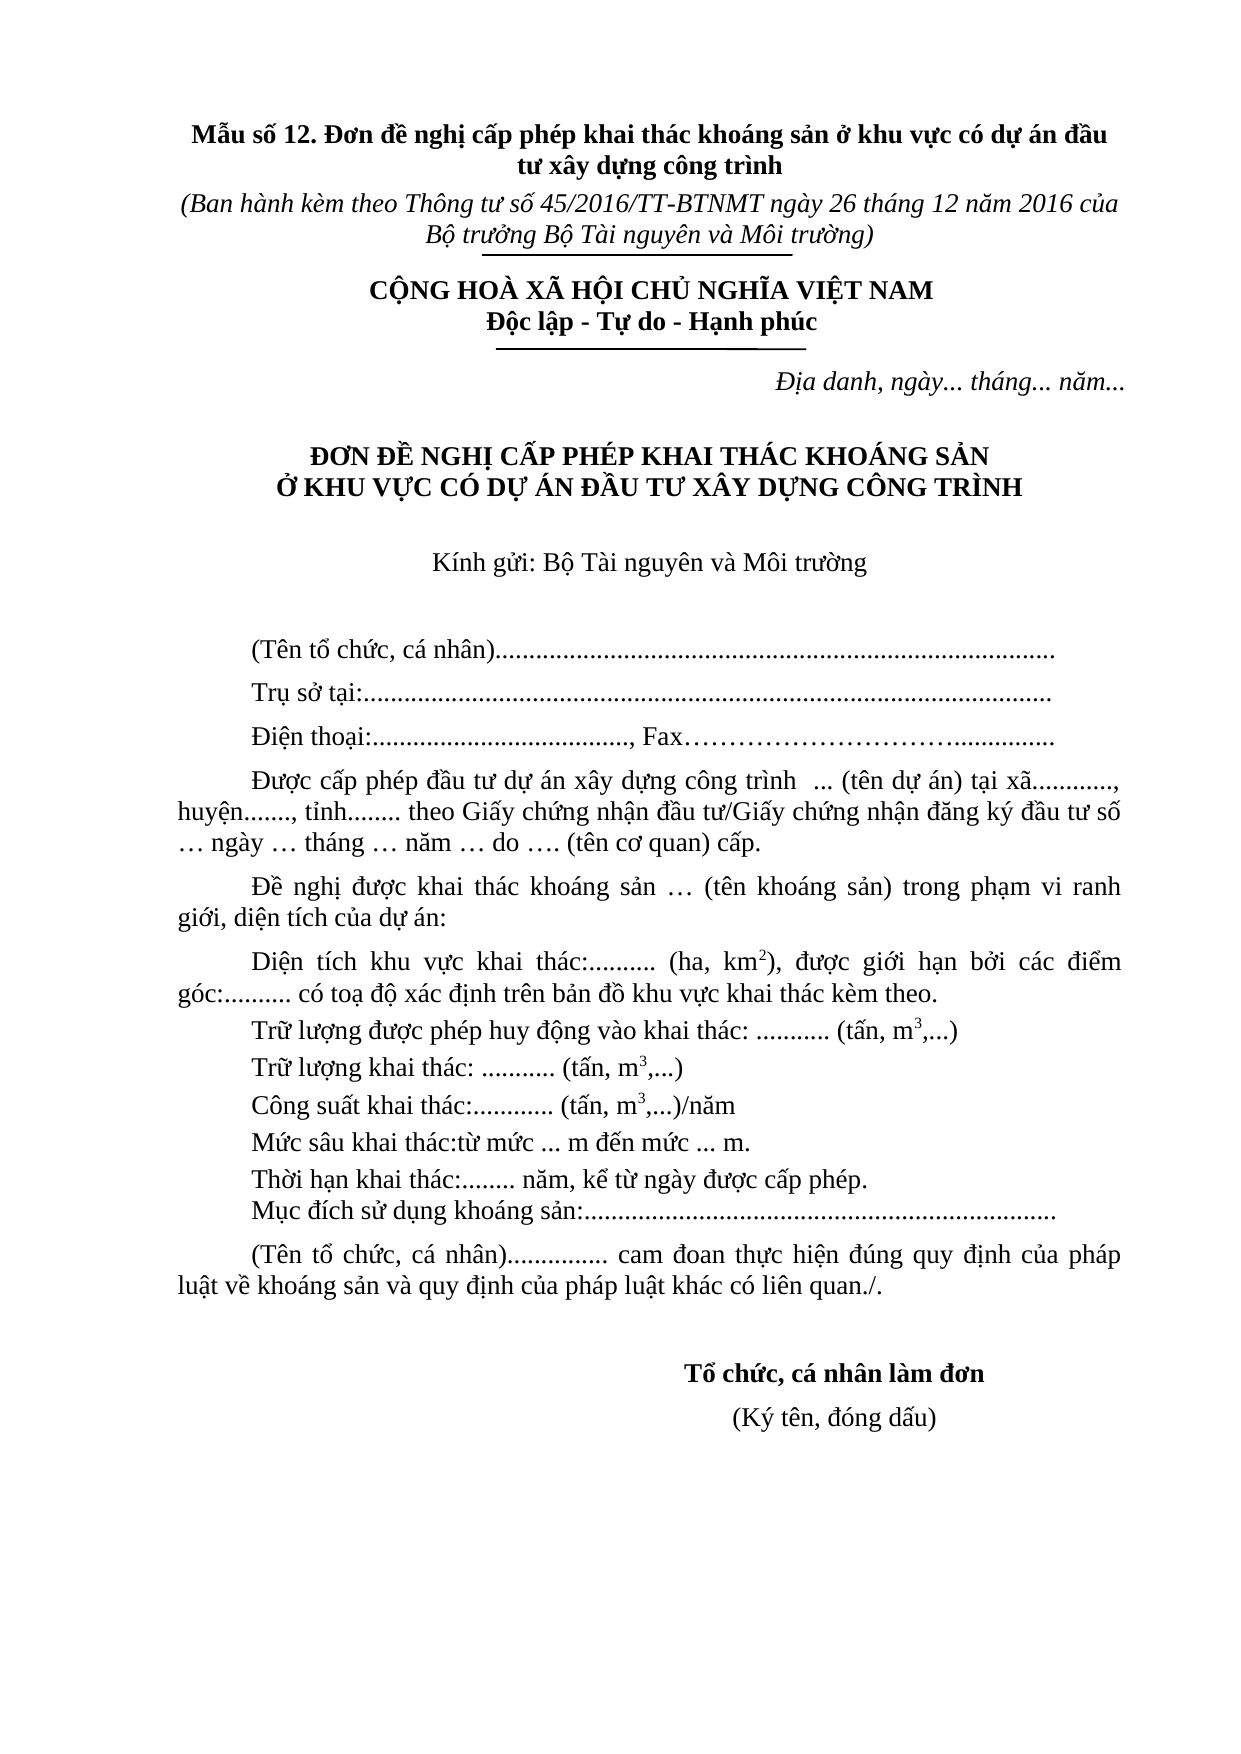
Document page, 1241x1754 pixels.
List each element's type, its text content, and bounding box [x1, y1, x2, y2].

text (Ký tên, đóng dấu) [177, 1401, 1122, 1432]
text ĐƠN ĐỀ NGHỊ CẤP PHÉP KHAI THÁC KHOÁNG SẢN [177, 440, 1122, 471]
text Trụ sở tại:...................................................................................................... [177, 677, 1122, 708]
text Thời hạn khai thác:........ năm, kể từ ngày được cấp phép. [177, 1164, 1122, 1195]
text Tổ chức, cá nhân làm đơn [177, 1357, 1122, 1388]
text Mục đích sử dụng khoáng sản:...................................................................... [177, 1195, 1122, 1226]
text Ở KHU VỰC CÓ DỰ ÁN ĐẦU TƯ XÂY DỰNG CÔNG TRÌNH [177, 471, 1122, 502]
text Đề nghị được khai thác khoáng sản … (tên khoáng sản) trong phạm vi ranh giới, diện tích của dự án: [177, 871, 1122, 933]
text Diện tích khu vực khai thác:.......... (ha, km2), được giới hạn bởi các điểm góc:.......... có toạ độ xác định trên bản đồ khu vực khai thác kèm theo. [177, 946, 1122, 1008]
table_header CỘNG HOÀ XÃ HỘI CHỦ NGHĨA VIỆT NAM Độc lập - Tự do - Hạnh phúc Địa danh, ngày... tháng... năm... [166, 274, 1137, 396]
text Kính gửi: Bộ Tài nguyên và Môi trường [177, 546, 1122, 577]
text Trữ lượng được phép huy động vào khai thác: ........... (tấn, m3,...) [177, 1014, 1122, 1045]
text (Ban hành kèm theo Thông tư số 45/2016/TT-BTNMT ngày 26 tháng 12 năm 2016 của Bộ trưởng Bộ Tài nguyên và Môi trường) [177, 187, 1122, 249]
text Công suất khai thác:............ (tấn, m3,...)/năm [177, 1089, 1122, 1120]
text (Tên tổ chức, cá nhân)............... cam đoan thực hiện đúng quy định của pháp luật về khoáng sản và quy định của pháp luật khác có liên quan./. [177, 1238, 1122, 1301]
text Mẫu số 12. Đơn đề nghị cấp phép khai thác khoáng sản ở khu vực có dự án đầu tư xây dựng công trình [177, 118, 1122, 180]
text Mức sâu khai thác:từ mức ... m đến mức ... m. [177, 1126, 1122, 1157]
text Được cấp phép đầu tư dự án xây dựng công trình ... (tên dự án) tại xã............, huyện......., tỉnh........ theo Giấy chứng nhận đầu tư/Giấy chứng nhận đăng ký đầu tư số … ngày … tháng … năm … do …. (tên cơ quan) cấp. [177, 764, 1122, 858]
text Điện thoại:......................................, Fax…………………………............... [177, 721, 1122, 752]
text Trữ lượng khai thác: ........... (tấn, m3,...) [177, 1051, 1122, 1083]
text (Tên tổ chức, cá nhân)................................................................................... [177, 633, 1122, 664]
